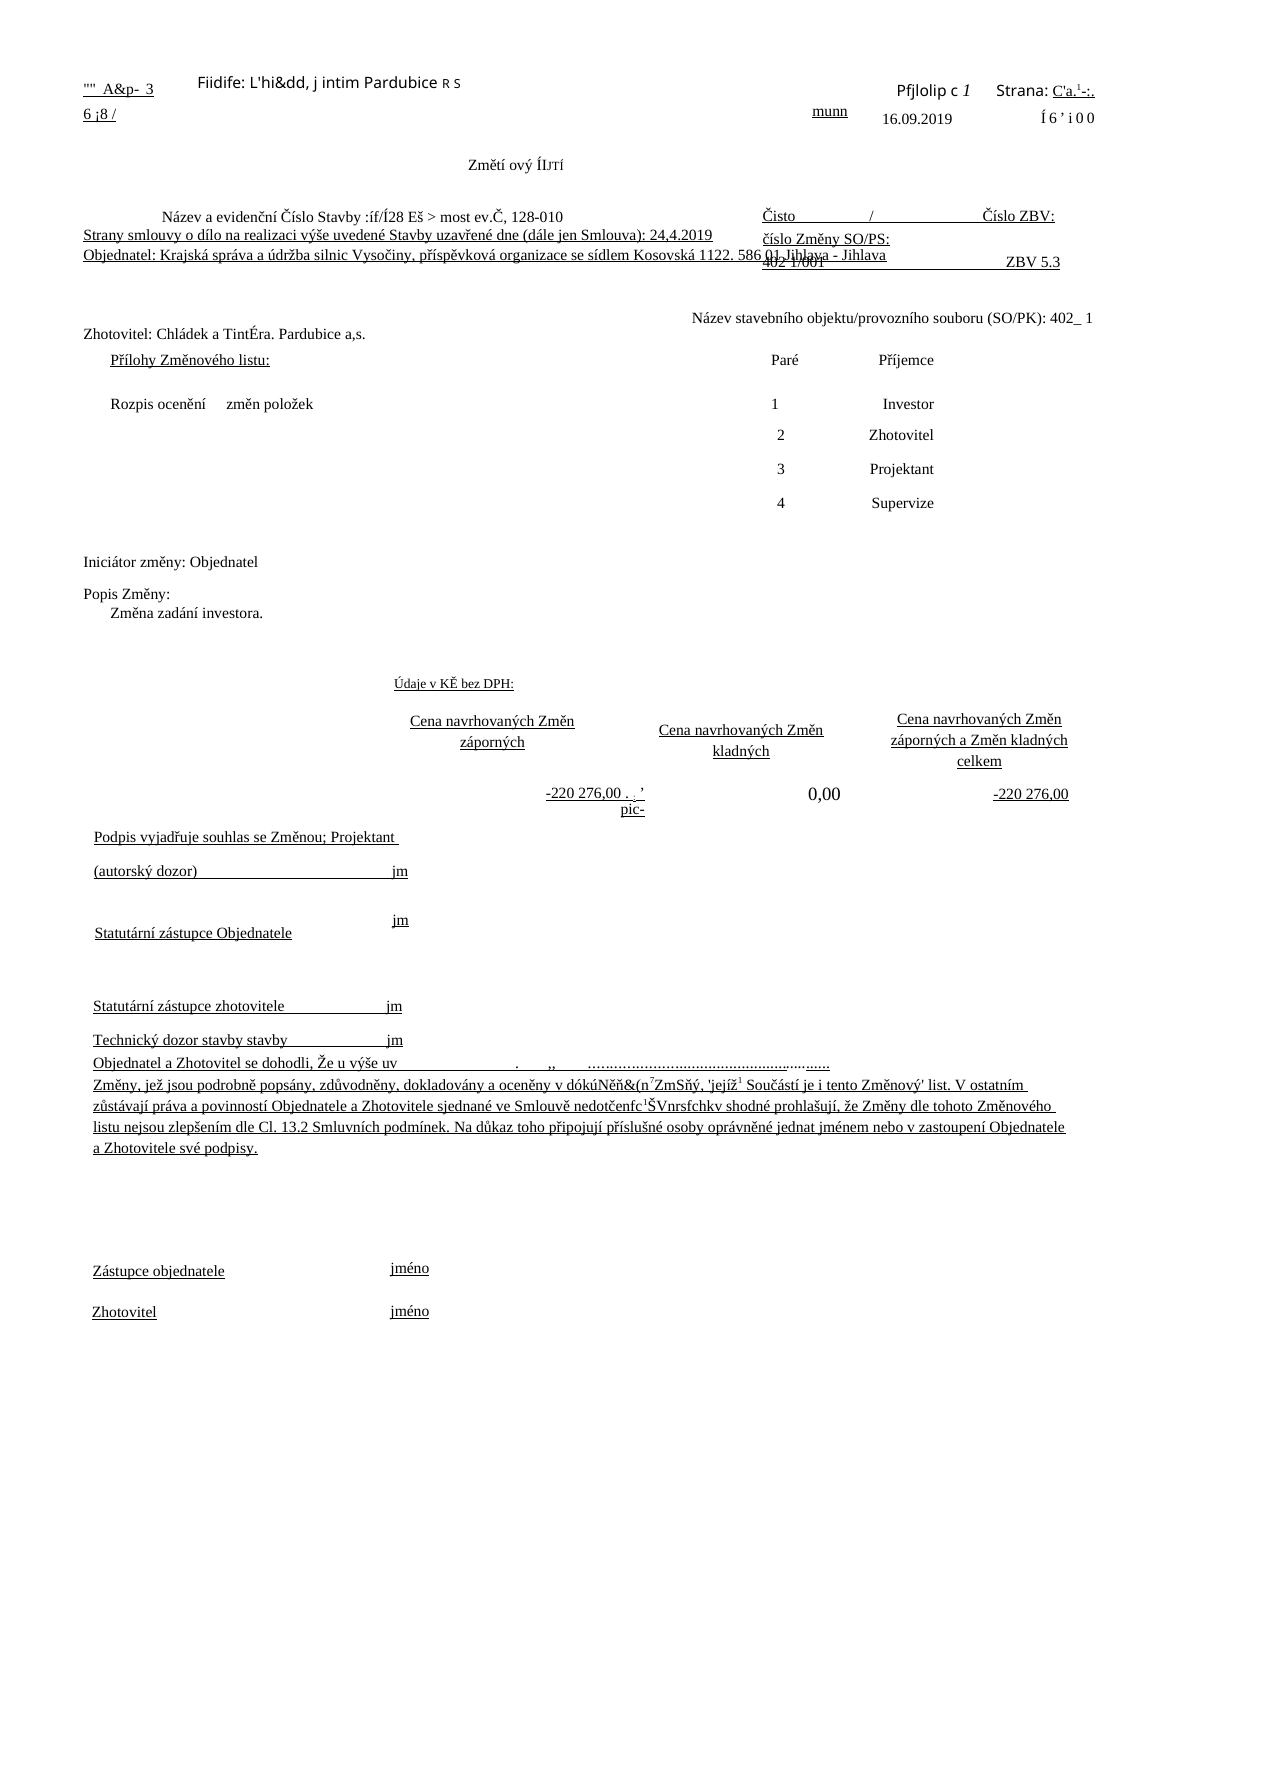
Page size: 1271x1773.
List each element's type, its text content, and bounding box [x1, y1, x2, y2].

list Supervize [777, 481, 1093, 515]
text Název a evidenční Číslo Stavby :íf/Í28 Eš > most ev.Č, 128-010 [83, 209, 1093, 225]
text Změtí ový ÍIjtí [83, 158, 1093, 174]
text Přílohy Změnového listu: Paré Příjemce [110, 353, 1093, 368]
text Rozpis ocenění změn položek 1 Investor [110, 397, 1093, 413]
text Změna zadání investora. [110, 606, 1093, 622]
list Projektant [777, 447, 1093, 481]
list Zhotovitel [777, 413, 1093, 447]
text Zhotovitel: Chládek a TintÉra. Pardubice a,s. [83, 327, 1093, 342]
text Název stavebního objektu/provozního souboru (SO/PK): 402_ 1 [83, 261, 1093, 327]
text Iniciátor změny: Objednatel Popis Změny: [83, 542, 295, 606]
